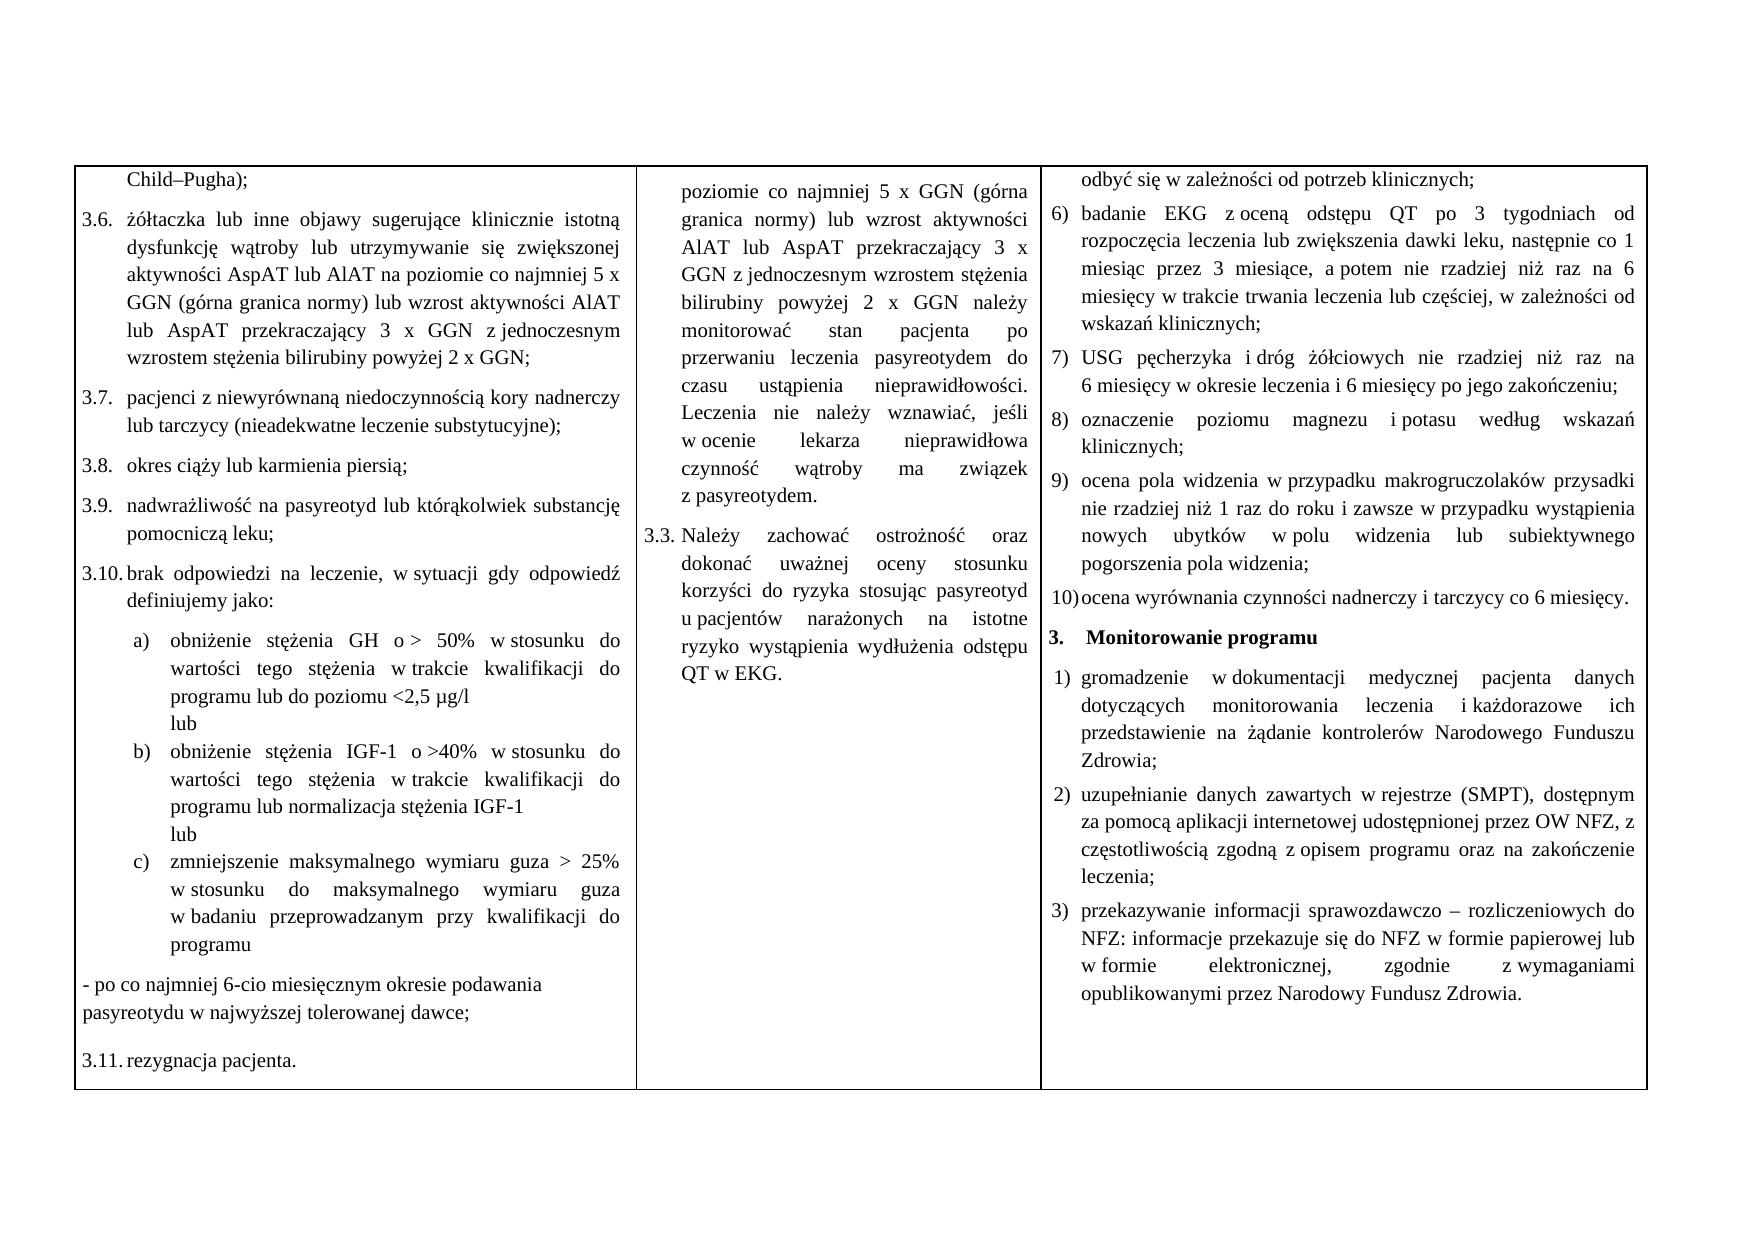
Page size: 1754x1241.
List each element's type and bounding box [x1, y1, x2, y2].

table_cell [76, 167, 636, 1089]
table_cell [637, 167, 1040, 1089]
table_cell [1042, 167, 1646, 1089]
